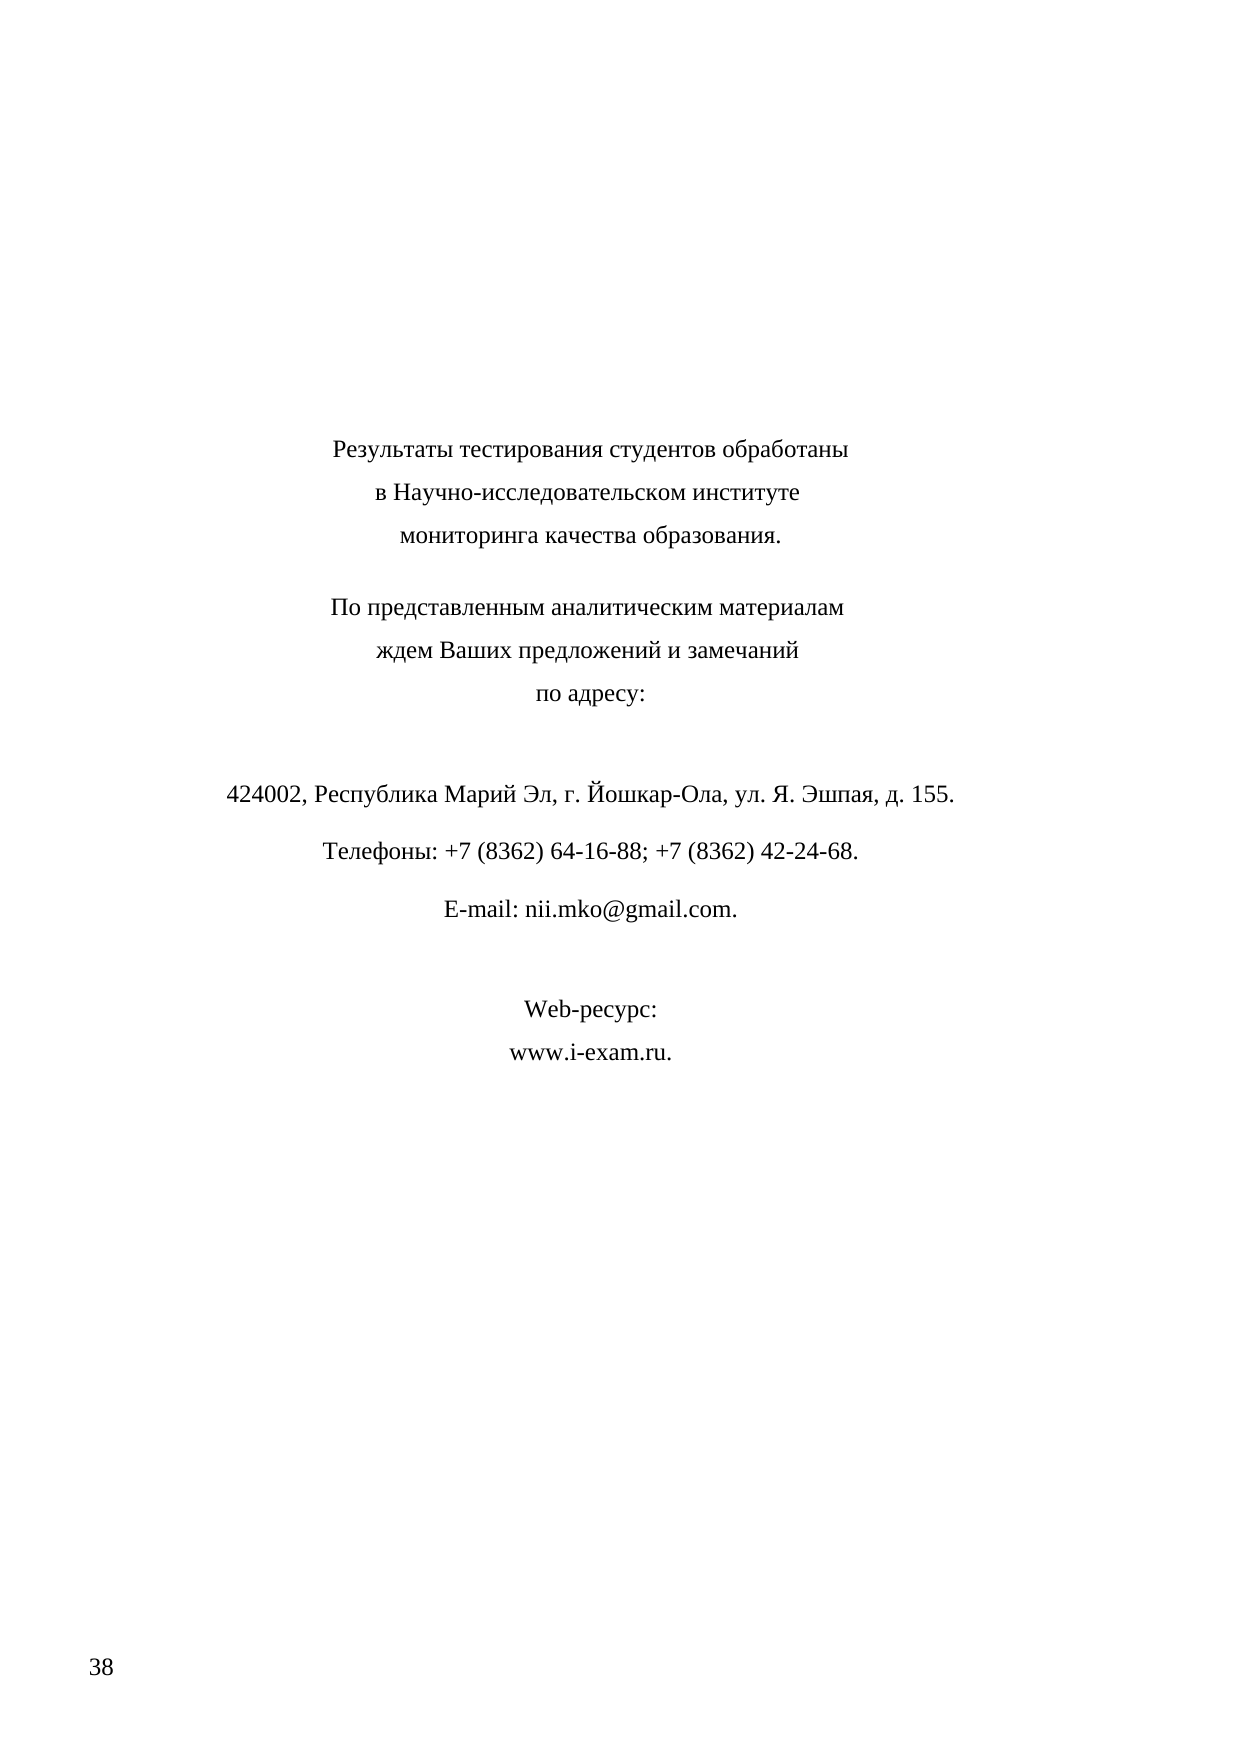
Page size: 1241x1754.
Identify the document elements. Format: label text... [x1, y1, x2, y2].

text E-mail: nii.mko@gmail.com. [89, 894, 1092, 922]
text 424002, Республика Марий Эл, г. Йошкар-Ола, ул. Я. Эшпая, д. 155. [89, 779, 1092, 807]
text Результаты тестирования студентов обработаны в Научно-исследовательском институте мониторинга качества образования. [89, 434, 1092, 549]
text Телефоны: +7 (8362) 64-16-88; +7 (8362) 42-24-68. [89, 836, 1092, 865]
text По представленным аналитическим материалам ждем Ваших предложений и замечаний по адресу: [89, 592, 1092, 707]
text www.i-exam.ru. [89, 1037, 1092, 1066]
text Web-ресурс: [89, 994, 1092, 1023]
